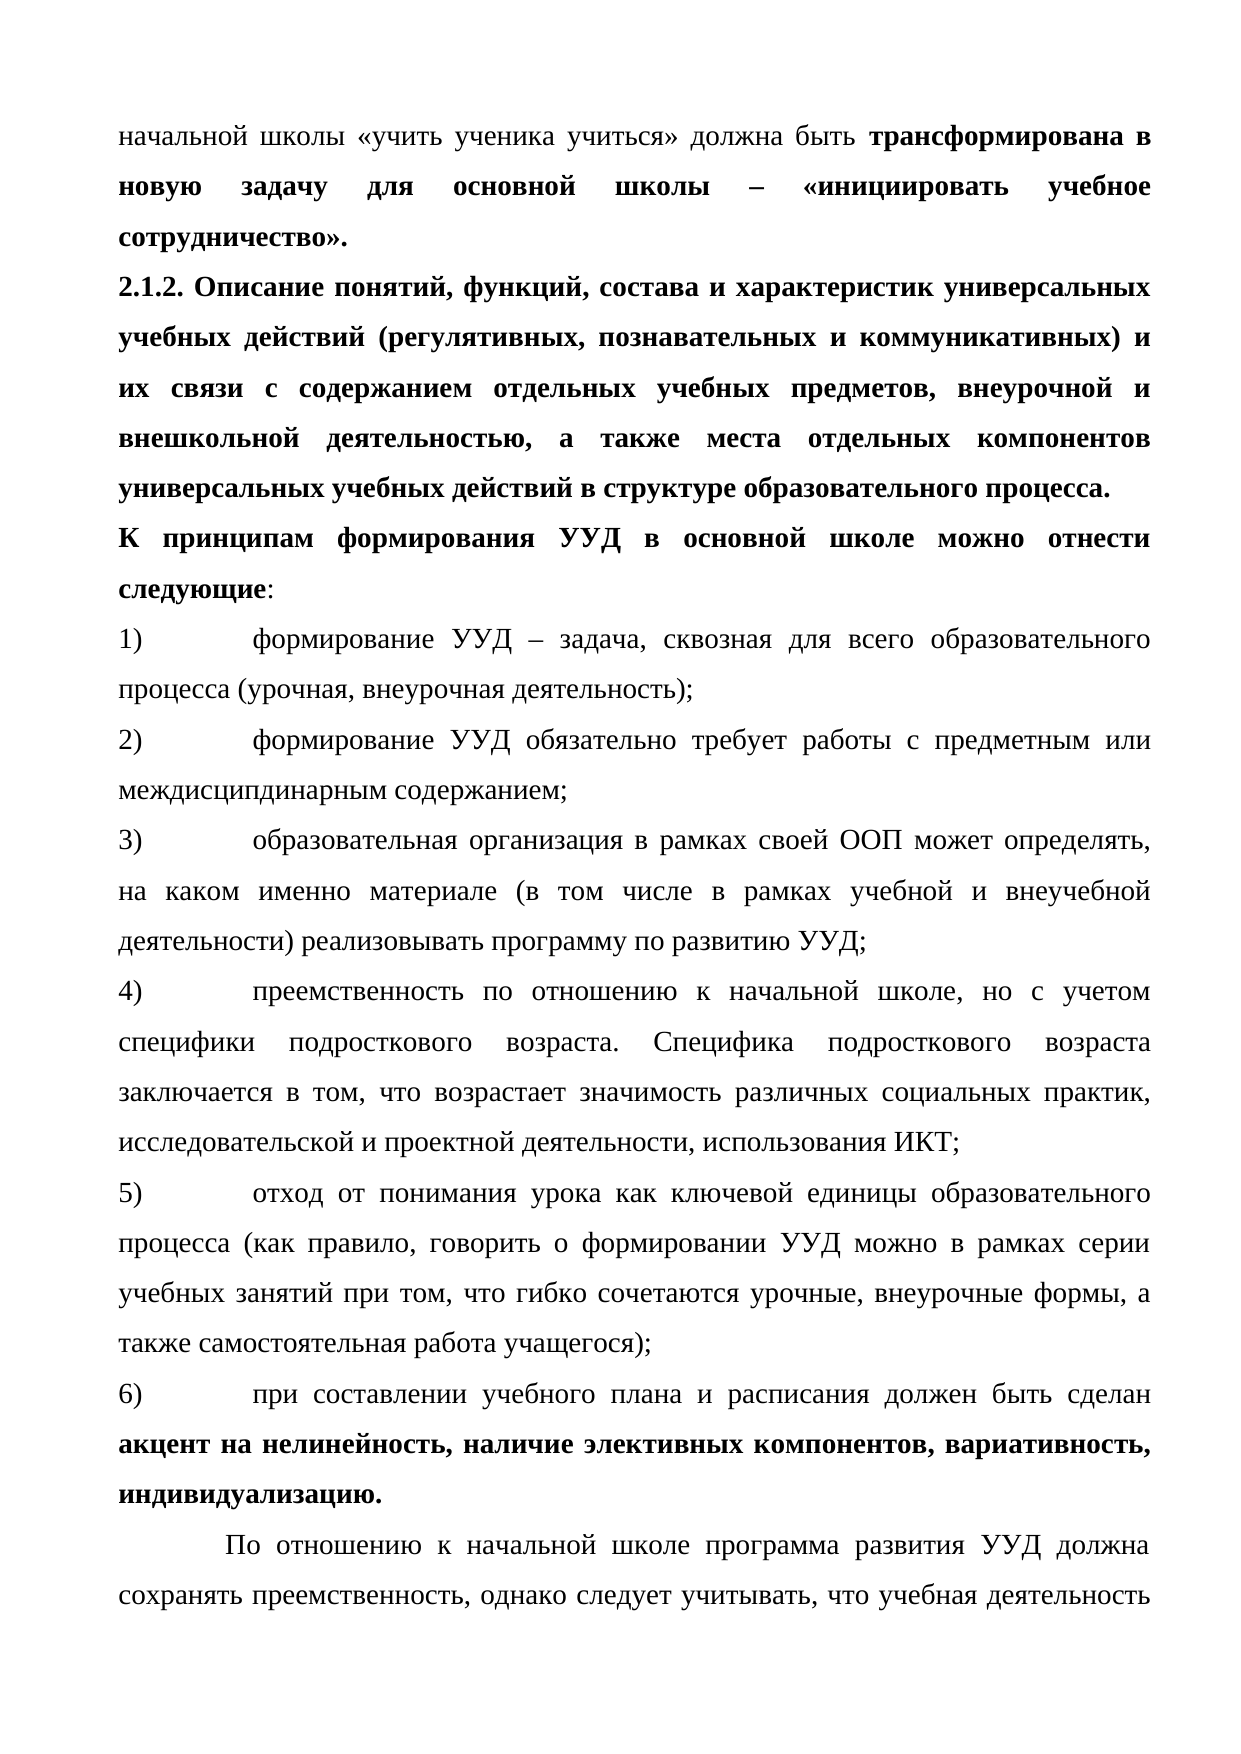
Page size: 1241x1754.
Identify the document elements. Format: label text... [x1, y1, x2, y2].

list формирование УУД обязательно требует работы с предметным или междисципдинарным содержанием; [118, 722, 1152, 806]
list отход от понимания урока как ключевой единицы образовательного процесса (как правило, говорить о формировании УУД можно в рамках серии учебных занятий при том, что гибко сочетаются урочные, внеурочные формы, а также самостоятельная работа учащегося); [118, 1175, 1152, 1359]
list формирование УУД – задача, сквозная для всего образовательного процесса (урочная, внеурочная деятельность); [118, 621, 1152, 705]
list при составлении учебного плана и расписания должен быть сделан акцент на нелинейность, наличие элективных компонентов, вариативность, индивидуализацию. [118, 1376, 1152, 1510]
list преемственность по отношению к начальной школе, но с учетом специфики подросткового возраста. Специфика подросткового возраста заключается в том, что возрастает значимость различных социальных практик, исследовательской и проектной деятельности, использования ИКТ; [118, 973, 1152, 1158]
list образовательная организация в рамках своей ООП может определять, на каком именно материале (в том числе в рамках учебной и внеучебной деятельности) реализовывать программу по развитию УУД; [118, 822, 1152, 957]
text 2.1.2. Описание понятий, функций, состава и характеристик универсальных учебных действий (регулятивных, познавательных и коммуникативных) и их связи с содержанием отдельных учебных предметов, внеурочной и внешкольной деятельностью, а также места отдельных компонентов универсальных учебных действий в структуре образовательного процесса. [118, 269, 1152, 504]
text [118, 118, 1152, 252]
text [118, 1527, 1152, 1611]
text К принципам формирования УУД в основной школе можно отнести следующие: [118, 521, 1152, 604]
